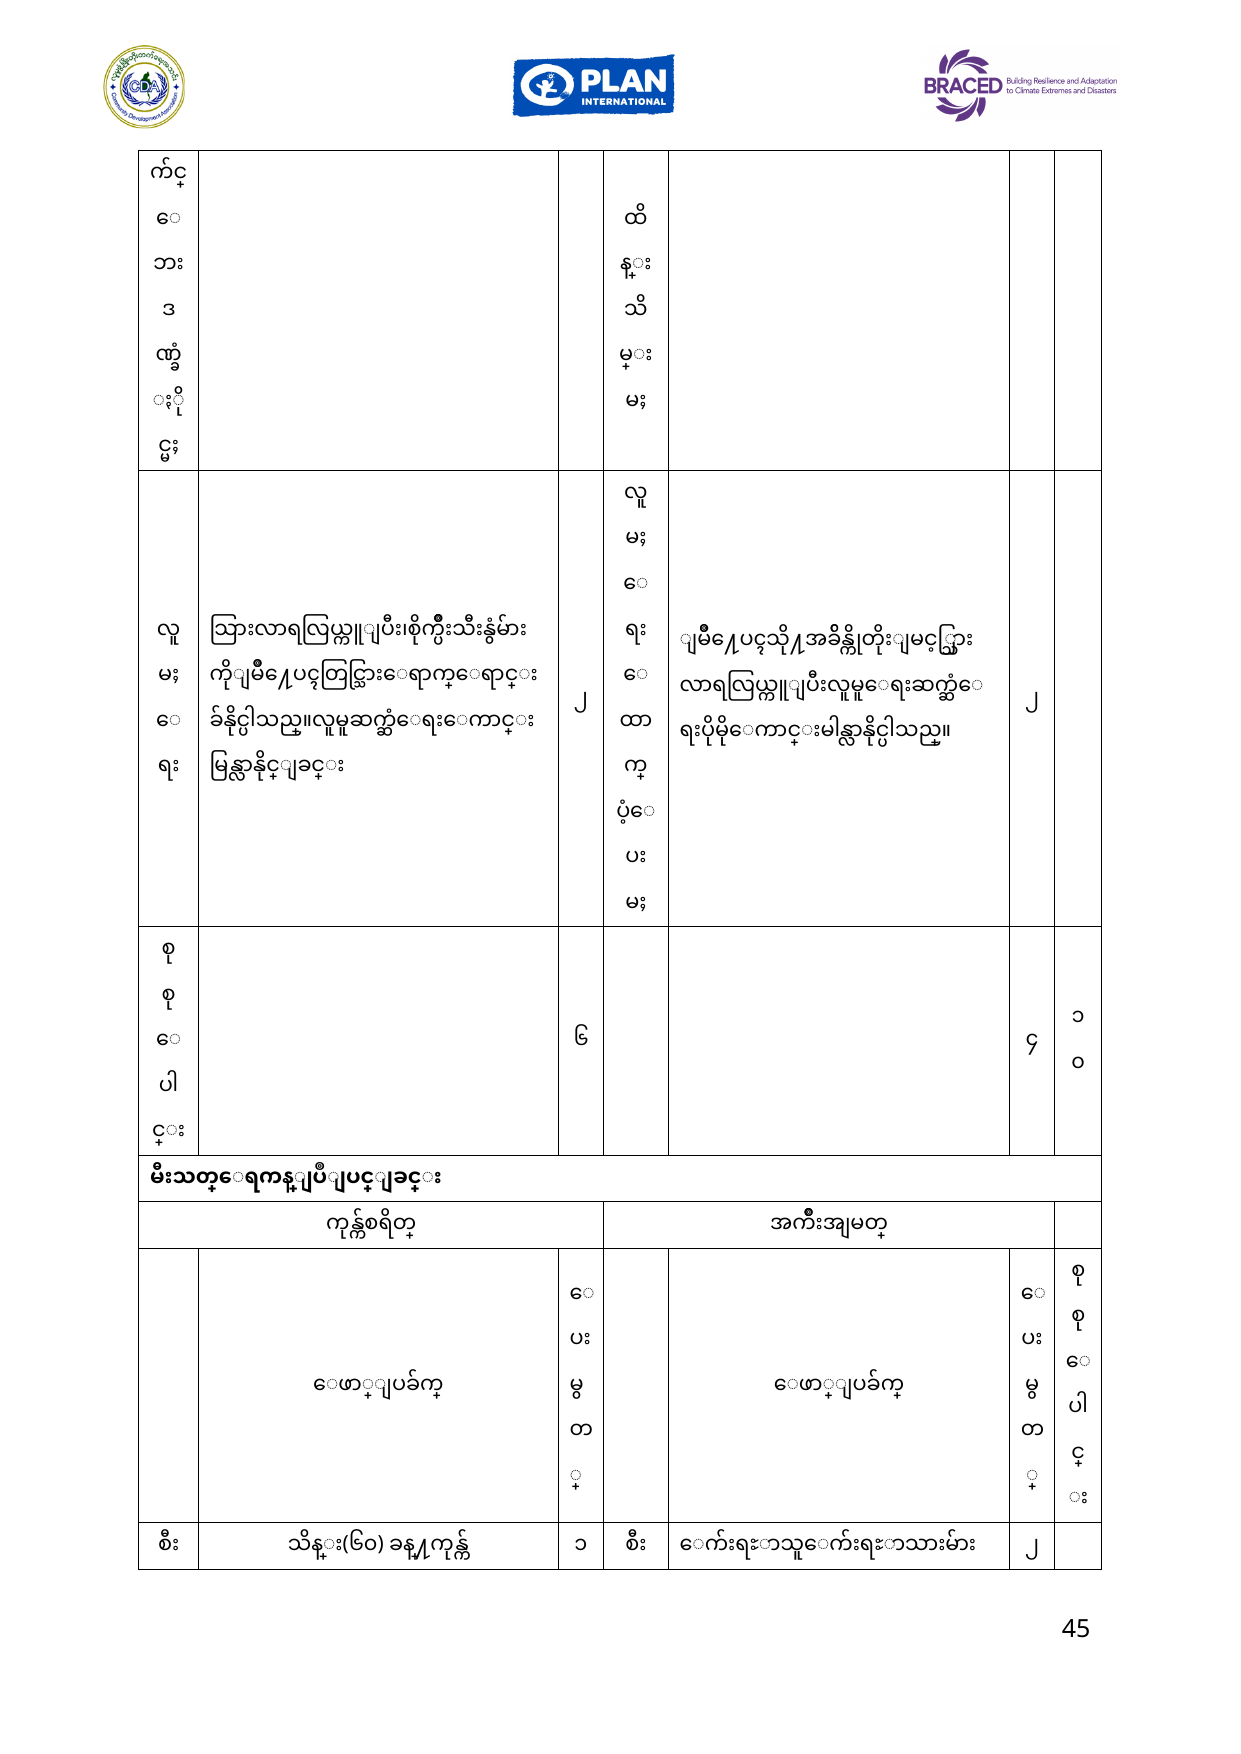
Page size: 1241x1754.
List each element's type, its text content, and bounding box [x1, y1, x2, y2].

table_cell ကုန္က်စရိတ္ [139, 1202, 603, 1248]
table_cell မီးသတ္ေရကန္ျပဳျပင္ျခင္း [139, 1156, 1101, 1201]
table_cell ၁၀ [1055, 927, 1101, 1154]
table_cell [604, 927, 668, 1154]
table_cell စုစုေပါင္း [139, 927, 198, 1154]
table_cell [604, 1523, 668, 1568]
table_cell ၁ [559, 1523, 603, 1568]
table_cell ၂ [559, 471, 603, 926]
table_cell [1055, 1523, 1101, 1568]
table_cell ၂ [1010, 471, 1054, 926]
table_cell အက်ိဳးအျမတ္ [604, 1202, 1054, 1248]
table_cell [604, 1249, 668, 1522]
table_cell ေဖာ္ျပခ်က္ [199, 1249, 558, 1522]
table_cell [604, 151, 668, 470]
table_cell ၆ [559, 927, 603, 1154]
table_cell လူမႈေရး [139, 471, 198, 926]
table_cell [1055, 1202, 1101, 1248]
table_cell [199, 151, 558, 470]
table_cell သြားလာရလြယ္ကူျပီး၊စိုက္ပ်ိဳးသီးနွံမ်ားကိုျမိဳ႔ေပၚတြင္သြားေရာက္ေရာင္းခ်နိုင္ပါသည္။လူမူဆက္ဆံေရးေကာင္းမြန္လာနိုင္ျခင္း [199, 471, 558, 926]
table_cell [1055, 151, 1101, 470]
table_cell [199, 1523, 558, 1568]
table_cell [199, 927, 558, 1154]
table_cell စုစုေပါင္း [1055, 1249, 1101, 1522]
table_cell ၁ [1010, 151, 1054, 470]
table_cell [669, 151, 1009, 470]
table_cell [139, 1523, 198, 1568]
table_cell ၂ [1010, 1523, 1054, 1568]
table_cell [669, 1523, 1009, 1568]
table_cell [669, 927, 1009, 1154]
table_cell လူမႈေရး ေထာက္ပံ့ေပးမႈ [604, 471, 668, 926]
table_cell ေပးမွတ္ [1010, 1249, 1054, 1522]
table_cell [1055, 471, 1101, 926]
picture [103, 45, 185, 129]
table_cell ျမိဳ႔ေပၚသို႔အခ်ိန္ကိုတိုးျမင့္သြားလာရလြယ္ကူျပီးလူမူေရးဆက္ဆံေရးပိုမိုေကာင္းမါန္လာနိုင္ပါသည္။ [669, 471, 1009, 926]
picture [920, 45, 1122, 125]
table_cell ေဖာ္ျပခ်က္ [669, 1249, 1009, 1522]
table_cell ေပးမွတ္ [559, 1249, 603, 1522]
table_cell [139, 151, 198, 470]
table_cell ၃ [559, 151, 603, 470]
table_cell ၄ [1010, 927, 1054, 1154]
table_cell [139, 1249, 198, 1522]
picture [509, 52, 678, 120]
